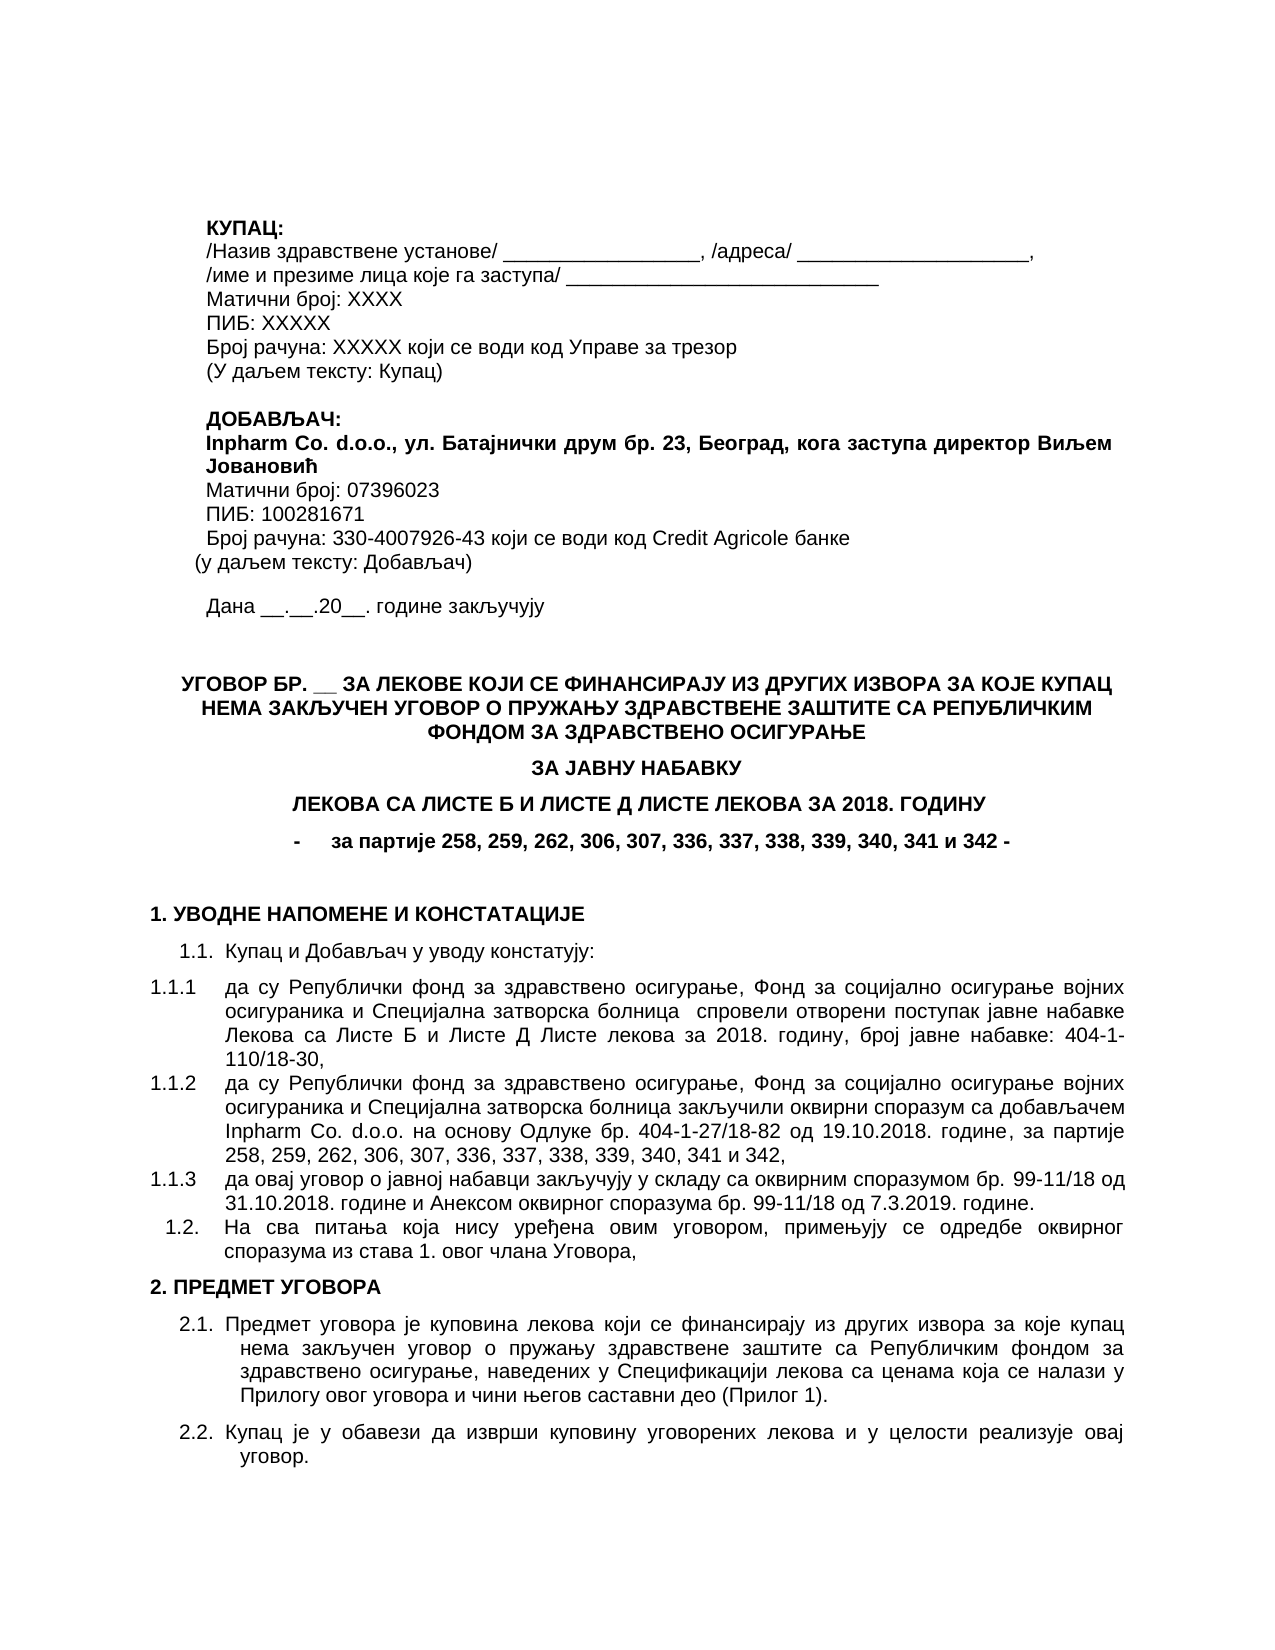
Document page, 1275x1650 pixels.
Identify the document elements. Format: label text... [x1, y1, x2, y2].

text КУПАЦ: [206, 216, 1125, 239]
text /Назив здравствене установе/ _________________, /адреса/ ____________________, /име и презиме лица које га заступа/ ___________________________ [206, 239, 1079, 287]
list На сва питања која нису уређена овим уговором, примењују се одредбе оквирног споразума из става 1. овог члана Уговора, [165, 1214, 1125, 1262]
text Број рачуна: 330-4007926-43 који се води код Credit Agricole банке [194, 526, 1125, 550]
list да овај уговор о јавној набавци закључују у складу са оквирним споразумом бр. 99-11/18 од 31.10.2018. године и Анексом оквирног споразума бр. 99-11/18 од 7.3.2019. године. [150, 1167, 1125, 1214]
text ПИБ: XXXXX [206, 311, 1125, 334]
table_cell ПИБ: 100281671 [150, 502, 1125, 526]
text ЛЕКОВA СА ЛИСТЕ Б И ЛИСТЕ Д ЛИСТЕ ЛЕКОВА ЗА 2018. ГОДИНУ [150, 793, 1123, 817]
text 2. ПРЕДМЕТ УГОВОРА [150, 1275, 1125, 1299]
list Предмет уговора је куповина лекова који се финансирају из других извора за које купац нема закључен уговор о пружању здравствене заштите са Републичким фондом за здравствено осигурање, наведених у Спецификацији лекова са ценама која се налази у Прилогу овог уговора и чини његов саставни део (Прилог 1). [179, 1311, 1125, 1407]
text (у даљем тексту: Добављач) [194, 550, 1125, 574]
text ЗА ЈАВНУ НАБАВКУ [150, 756, 1123, 780]
list Купац је у обавези да изврши куповину уговорених лекова и у целости реализује овај уговор. [179, 1420, 1125, 1468]
text УГОВОР БР. __ ЗА ЛЕКОВЕ КОЈИ СЕ ФИНАНСИРАЈУ ИЗ ДРУГИХ ИЗВОРА ЗА КОЈЕ КУПАЦ НЕМА ЗАКЉУЧЕН УГОВОР О ПРУЖАЊУ ЗДРАВСТВЕНЕ ЗАШТИТЕ СА РЕПУБЛИЧКИМ ФОНДОМ ЗА ЗДРАВСТВЕНО ОСИГУРАЊЕ [169, 672, 1125, 744]
list Купац и Добављач у уводу констатују: [179, 938, 1125, 962]
list да су Републички фонд за здравствено осигурање, Фонд за социјално осигурање војних осигураника и Специјална затворска болница закључили оквирни споразум са добављачем Inpharm Co. d.o.o. на основу Одлуке бр. 404-1-27/18-82 од 19.10.2018. године, за партијe 258, 259, 262, 306, 307, 336, 337, 338, 339, 340, 341 и 342, [150, 1071, 1125, 1167]
table_cell Матични број: 07396023 [150, 478, 1125, 502]
text Број рачуна: XXXXX који се води код Управе за трезор [206, 334, 1125, 358]
text (У даљем тексту: Купац) [206, 358, 1125, 382]
text Дана __.__.20__. године закључују [206, 594, 1125, 618]
text 1. УВОДНЕ НАПОМЕНЕ И КОНСТАТАЦИЈЕ [150, 902, 1125, 926]
text Матични број: XXXX [206, 287, 1125, 311]
table_header Inpharm Co. d.o.o., ул. Батајнички друм бр. 23, Београд, кога заступа директор Виљем Јовановић [150, 430, 1125, 478]
list да су Републички фонд за здравствено осигурање, Фонд за социјално осигурање војних осигураника и Специјална затворска болница спровели отворени поступак јавне набавке Лекова са Листе Б и Листе Д Листе лекова за 2018. годину, број јавне набавке: 404-1-110/18-30, [150, 975, 1125, 1071]
text ДОБАВЉАЧ: [206, 406, 1125, 430]
list за партије 258, 259, 262, 306, 307, 336, 337, 338, 339, 340, 341 и 342 - [179, 829, 1125, 853]
